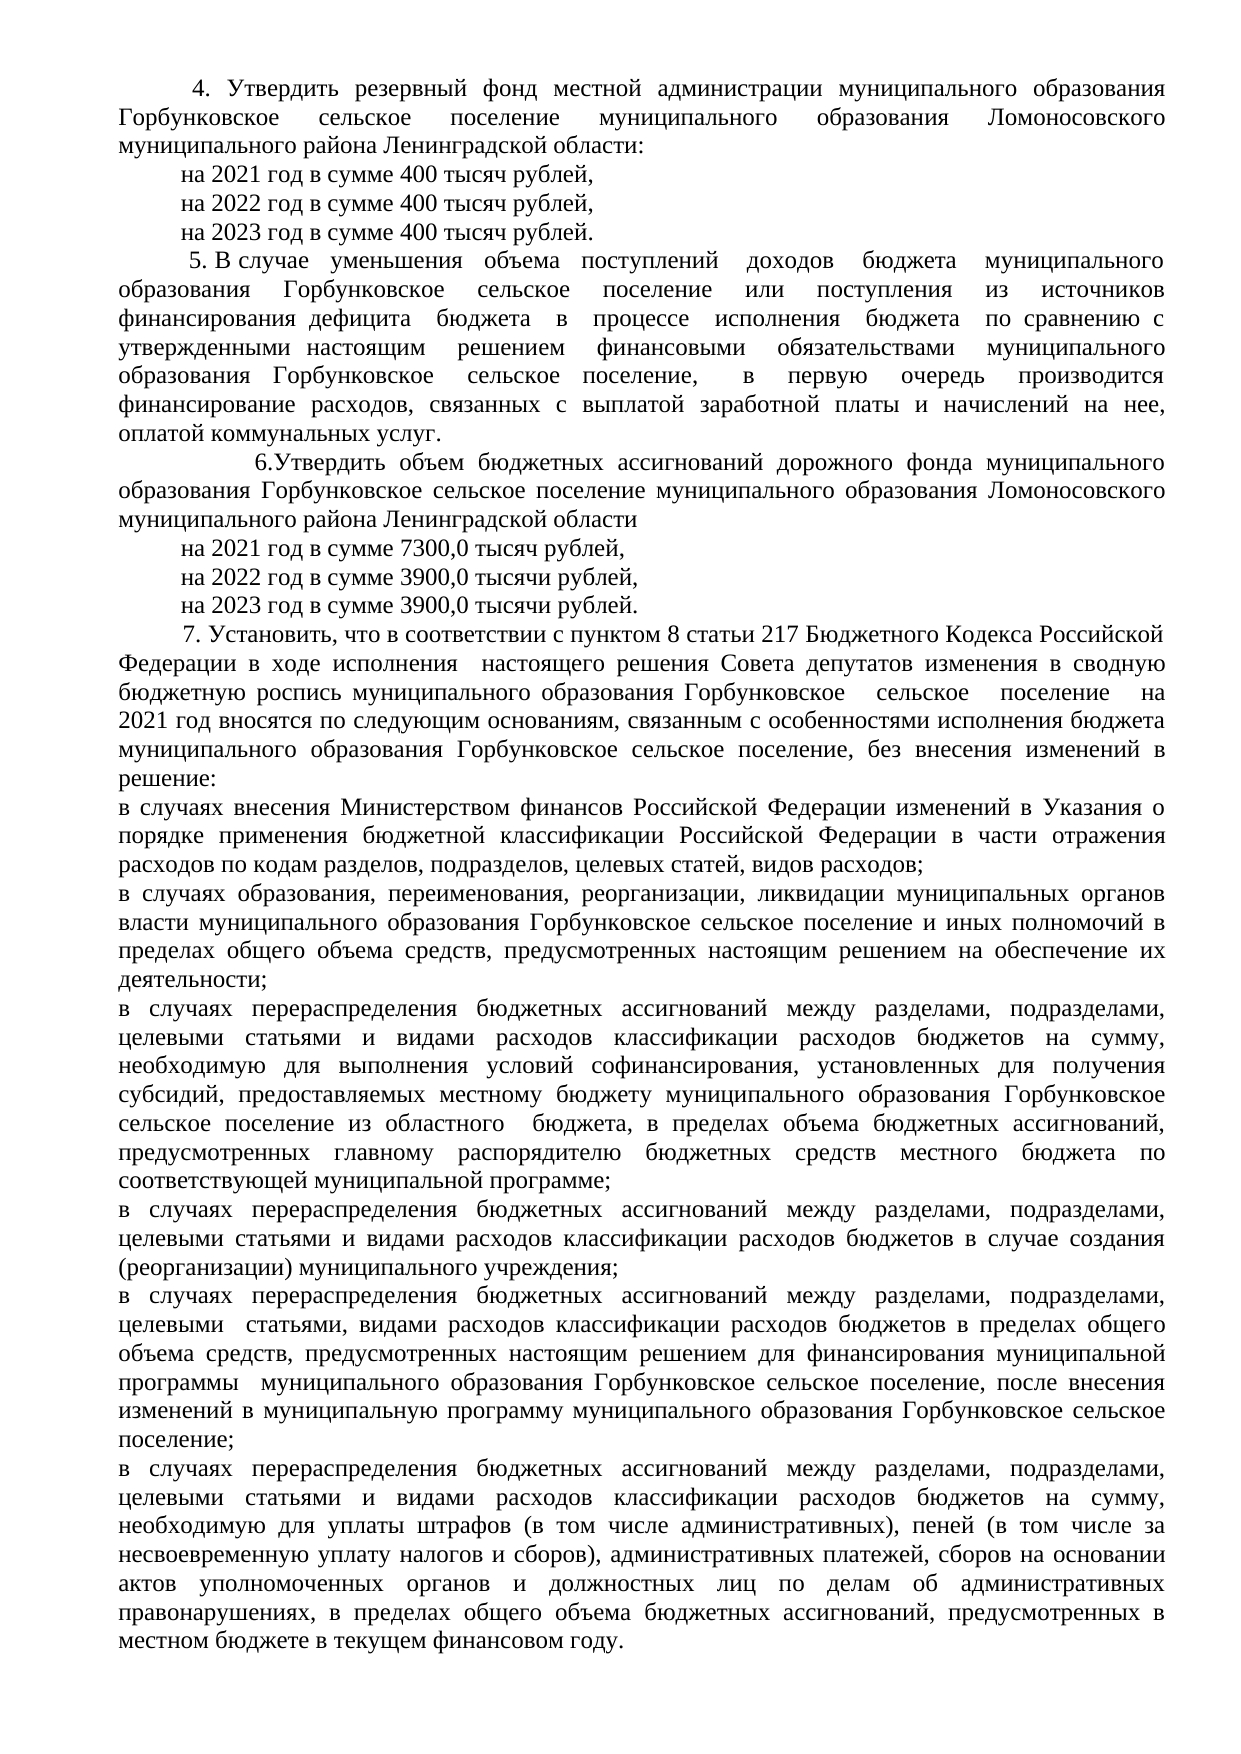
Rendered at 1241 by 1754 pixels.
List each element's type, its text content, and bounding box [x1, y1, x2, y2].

text 7. Установить, что в соответствии с пунктом 8 статьи 217 Бюджетного Кодекса Российской Федерации в ходе исполнения настоящего решения Совета депутатов изменения в сводную бюджетную роспись муниципального образования Горбунковское сельское поселение на 2021 год вносятся по следующим основаниям, связанным с особенностями исполнения бюджета муниципального образования Горбунковское сельское поселение, без внесения изменений в решение: [118, 619, 1166, 792]
text 6.Утвердить объем бюджетных ассигнований дорожного фонда муниципального образования Горбунковское сельское поселение муниципального образования Ломоносовского муниципального района Ленинградской области [118, 447, 1166, 533]
text 5. В случае уменьшения объема поступлений доходов бюджета муниципального образования Горбунковское сельское поселение или поступления из источников финансирования дефицита бюджета в процессе исполнения бюджета по сравнению с утвержденными настоящим решением финансовыми обязательствами муниципального образования Горбунковское сельское поселение, в первую очередь производится финансирование расходов, связанных с выплатой заработной платы и начислений на нее, оплатой коммунальных услуг. [118, 246, 1166, 447]
text в случаях перераспределения бюджетных ассигнований между разделами, подразделами, целевыми статьями, видами расходов классификации расходов бюджетов в пределах общего объема средств, предусмотренных настоящим решением для финансирования муниципальной программы муниципального образования Горбунковское сельское поселение, после внесения изменений в муниципальную программу муниципального образования Горбунковское сельское поселение; [118, 1281, 1166, 1453]
text на 2022 год в сумме 3900,0 тысячи рублей, [118, 562, 1166, 591]
text на 2021 год в сумме 400 тысяч рублей, [118, 159, 1166, 188]
text на 2023 год в сумме 3900,0 тысячи рублей. [118, 591, 1166, 619]
text на 2021 год в сумме 7300,0 тысяч рублей, [118, 533, 1166, 562]
text 4. Утвердить резервный фонд местной администрации муниципального образования Горбунковское сельское поселение муниципального образования Ломоносовского муниципального района Ленинградской области: [118, 73, 1166, 159]
text в случаях перераспределения бюджетных ассигнований между разделами, подразделами, целевыми статьями и видами расходов классификации расходов бюджетов в случае создания (реорганизации) муниципального учреждения; [118, 1194, 1166, 1281]
text на 2022 год в сумме 400 тысяч рублей, [118, 188, 1166, 217]
text в случаях перераспределения бюджетных ассигнований между разделами, подразделами, целевыми статьями и видами расходов классификации расходов бюджетов на сумму, необходимую для уплаты штрафов (в том числе административных), пеней (в том числе за несвоевременную уплату налогов и сборов), административных платежей, сборов на основании актов уполномоченных органов и должностных лиц по делам об административных правонарушениях, в пределах общего объема бюджетных ассигнований, предусмотренных в местном бюджете в текущем финансовом году. [118, 1453, 1166, 1654]
text на 2023 год в сумме 400 тысяч рублей. [118, 217, 1166, 246]
text в случаях перераспределения бюджетных ассигнований между разделами, подразделами, целевыми статьями и видами расходов классификации расходов бюджетов на сумму, необходимую для выполнения условий софинансирования, установленных для получения субсидий, предоставляемых местному бюджету муниципального образования Горбунковское сельское поселение из областного бюджета, в пределах объема бюджетных ассигнований, предусмотренных главному распорядителю бюджетных средств местного бюджета по соответствующей муниципальной программе; [118, 993, 1166, 1194]
text в случаях образования, переименования, реорганизации, ликвидации муниципальных органов власти муниципального образования Горбунковское сельское поселение и иных полномочий в пределах общего объема средств, предусмотренных настоящим решением на обеспечение их деятельности; [118, 878, 1166, 993]
text в случаях внесения Министерством финансов Российской Федерации изменений в Указания о порядке применения бюджетной классификации Российской Федерации в части отражения расходов по кодам разделов, подразделов, целевых статей, видов расходов; [118, 792, 1166, 878]
